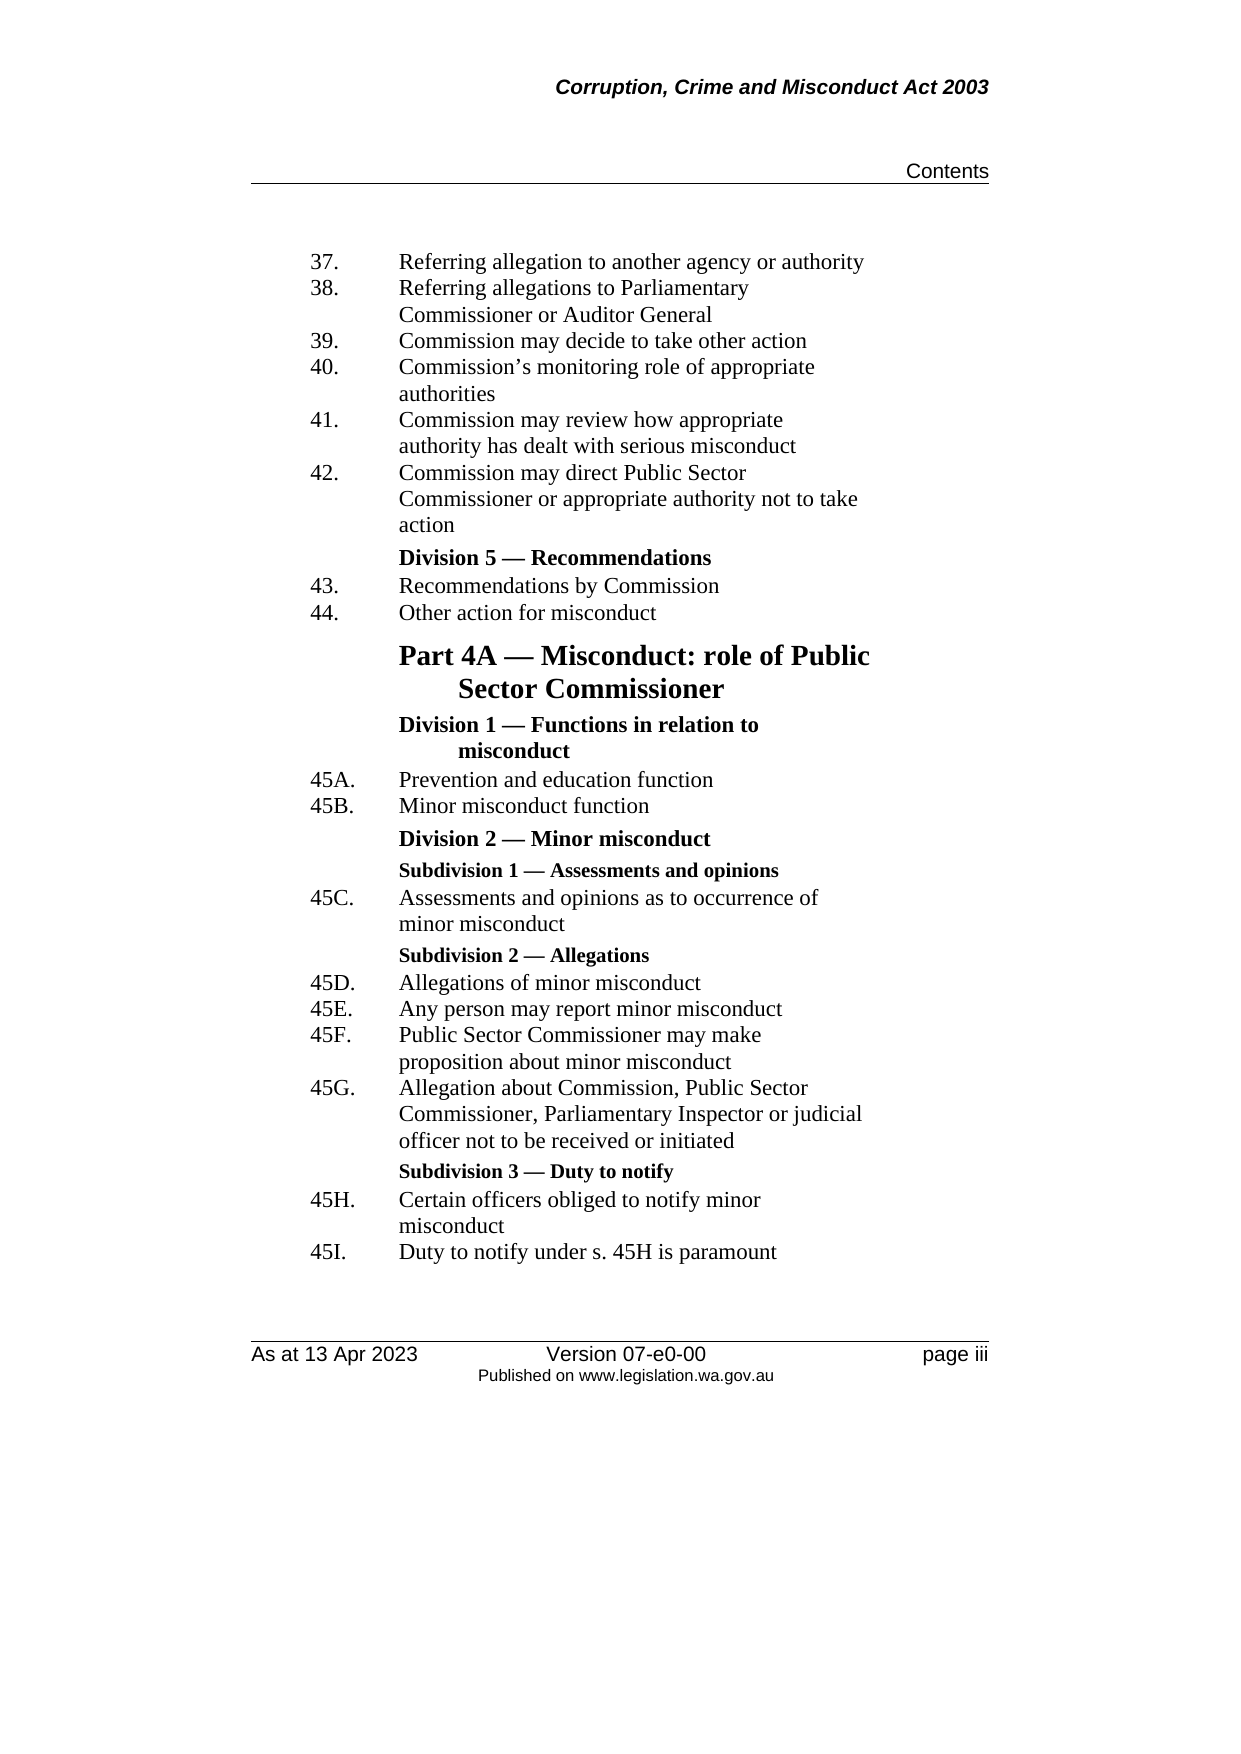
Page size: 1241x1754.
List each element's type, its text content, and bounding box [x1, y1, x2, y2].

text 45H. Certain officers obliged to notify minor misconduct 56 [310, 1186, 871, 1238]
text 45D. Allegations of minor misconduct 53 [310, 969, 871, 995]
text 37. Referring allegation to another agency or authority 41 [310, 248, 871, 274]
text Subdivision 2 — Allegations [399, 943, 871, 967]
text Part 4A — Misconduct: role of Public Sector Commissioner [399, 638, 871, 705]
text 39. Commission may decide to take other action 42 [310, 327, 871, 353]
text Division 2 — Minor misconduct [399, 825, 871, 851]
text 40. Commission’s monitoring role of appropriate authorities 43 [310, 353, 871, 406]
text 38. Referring allegations to Parliamentary Commissioner or Auditor General 41 [310, 274, 871, 327]
text Subdivision 1 — Assessments and opinions [399, 857, 871, 882]
text 42. Commission may direct Public Sector Commissioner or appropriate authority not to take action 44 [310, 459, 871, 538]
text 41. Commission may review how appropriate authority has dealt with serious misconduct 43 [310, 406, 871, 459]
text 45G. Allegation about Commission, Public Sector Commissioner, Parliamentary Inspector or judicial officer not to be received or initiated 55 [310, 1074, 871, 1153]
text 43. Recommendations by Commission 45 [310, 573, 871, 599]
text 45E. Any person may report minor misconduct 53 [310, 995, 871, 1021]
text 45I. Duty to notify under s. 45H is paramount 57 [310, 1238, 871, 1265]
text 45F. Public Sector Commissioner may make proposition about minor misconduct 55 [310, 1021, 871, 1074]
text 45B. Minor misconduct function 49 [310, 792, 871, 819]
text Division 1 — Functions in relation to misconduct [399, 711, 871, 764]
text 44. Other action for misconduct 47 [310, 599, 871, 625]
text 45C. Assessments and opinions as to occurrence of minor misconduct 51 [310, 884, 871, 936]
text 45A. Prevention and education function 48 [310, 766, 871, 792]
text Subdivision 3 — Duty to notify [399, 1159, 871, 1183]
text Division 5 — Recommendations [399, 544, 871, 571]
